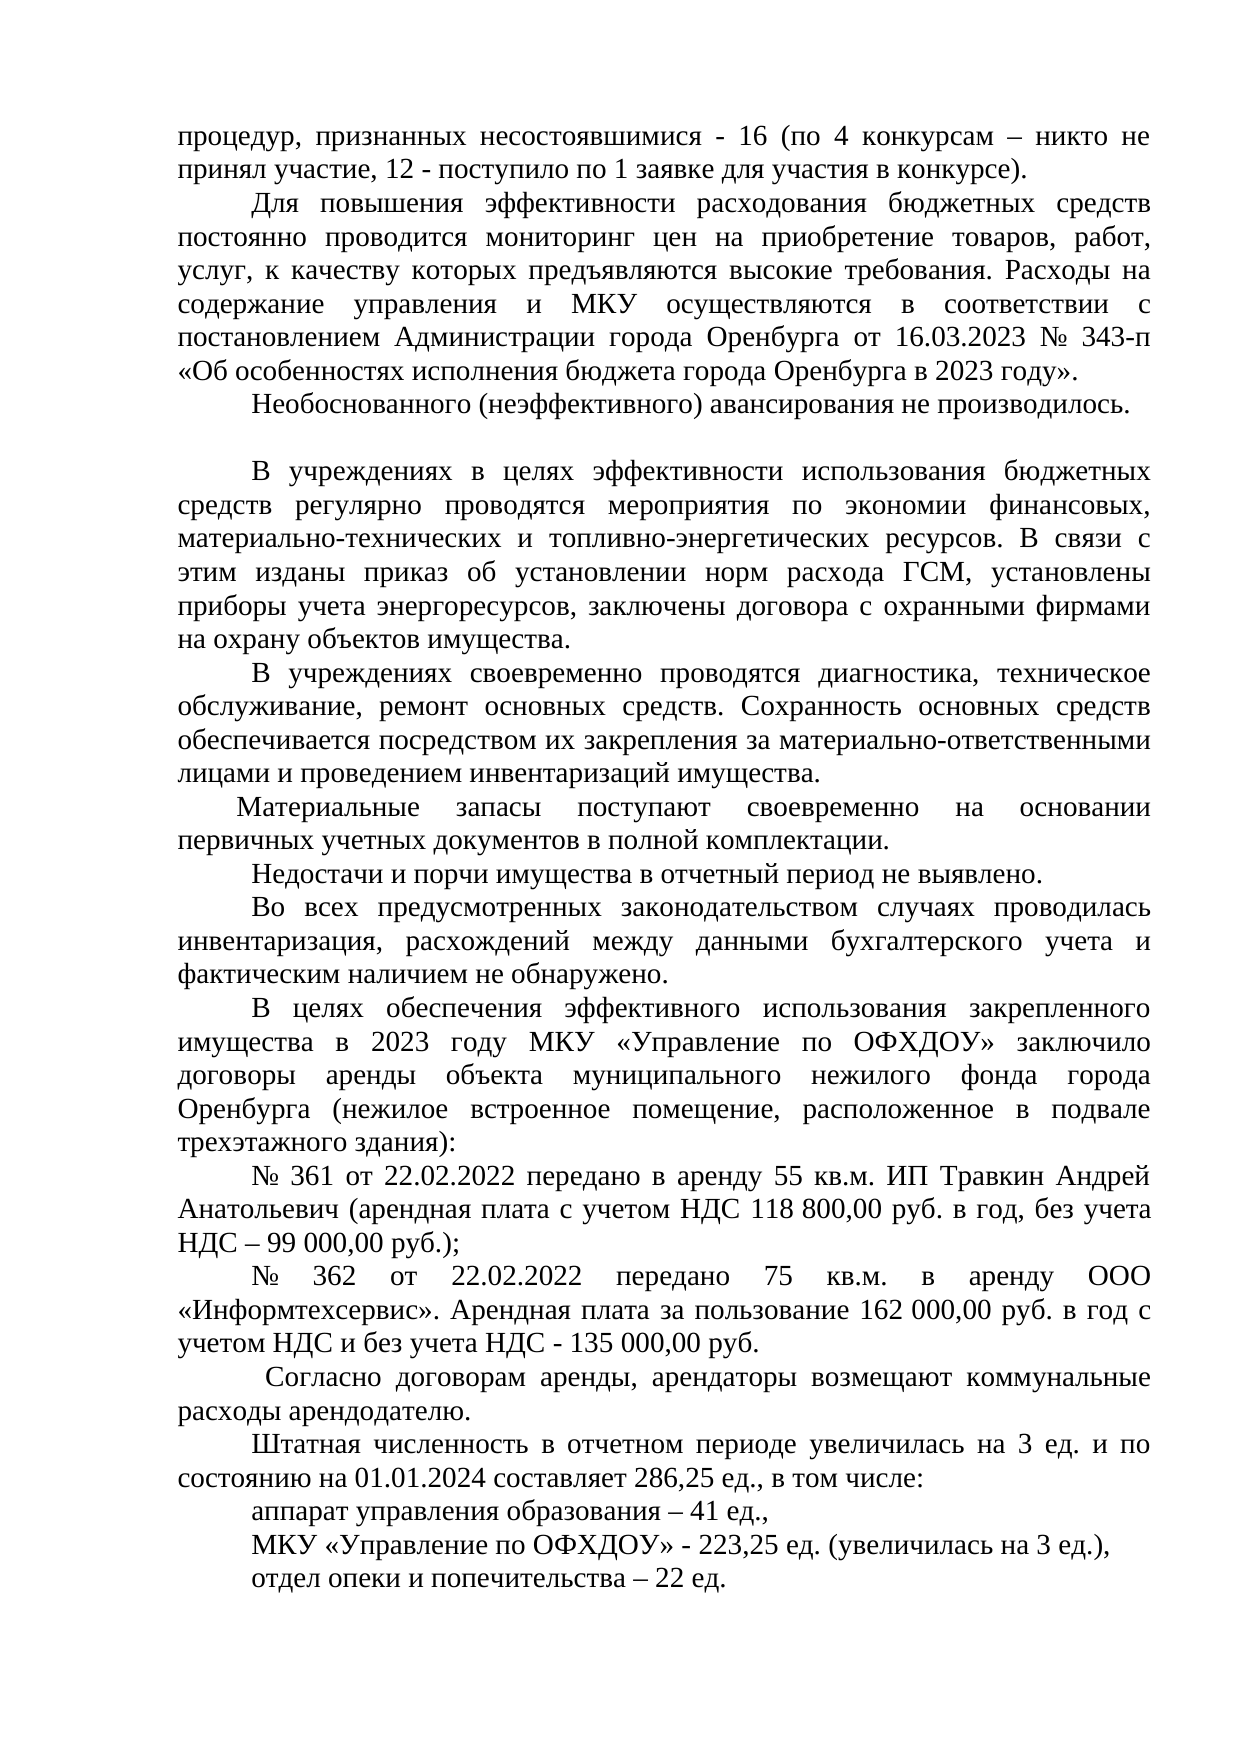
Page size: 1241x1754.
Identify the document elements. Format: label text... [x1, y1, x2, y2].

text аппарат управления образования – 41 ед., [177, 1493, 1152, 1527]
text В учреждениях в целях эффективности использования бюджетных средств регулярно проводятся мероприятия по экономии финансовых, материально-технических и топливно-энергетических ресурсов. В связи с этим изданы приказ об установлении норм расхода ГСМ, установлены приборы учета энергоресурсов, заключены договора с охранными фирмами на охрану объектов имущества. [177, 453, 1152, 655]
text Материальные запасы поступают своевременно на основании первичных учетных документов в полной комплектации. [177, 789, 1152, 856]
text Необоснованного (неэффективного) авансирования не производилось. [177, 386, 1152, 420]
text Штатная численность в отчетном периоде увеличилась на 3 ед. и по состоянию на 01.01.2024 составляет 286,25 ед., в том числе: [177, 1426, 1152, 1493]
text Для повышения эффективности расходования бюджетных средств постоянно проводится мониторинг цен на приобретение товаров, работ, услуг, к качеству которых предъявляются высокие требования. Расходы на содержание управления и МКУ осуществляются в соответствии с постановлением Администрации города Оренбурга от 16.03.2023 № 343-п «Об особенностях исполнения бюджета города Оренбурга в 2023 году». [177, 185, 1152, 386]
text Согласно договорам аренды, арендаторы возмещают коммунальные расходы арендодателю. [177, 1359, 1152, 1426]
text № 362 от 22.02.2022 передано 75 кв.м. в аренду ООО «Информтехсервис». Арендная плата за пользование 162 000,00 руб. в год с учетом НДС и без учета НДС - 135 000,00 руб. [177, 1258, 1152, 1359]
text № 361 от 22.02.2022 передано в аренду 55 кв.м. ИП Травкин Андрей Анатольевич (арендная плата с учетом НДС 118 800,00 руб. в год, без учета НДС – 99 000,00 руб.); [177, 1158, 1152, 1258]
text Недостачи и порчи имущества в отчетный период не выявлено. [177, 856, 1152, 889]
text В учреждениях своевременно проводятся диагностика, техническое обслуживание, ремонт основных средств. Сохранность основных средств обеспечивается посредством их закрепления за материально-ответственными лицами и проведением инвентаризаций имущества. [177, 655, 1152, 789]
text В целях обеспечения эффективного использования закрепленного имущества в 2023 году МКУ «Управление по ОФХДОУ» заключило договоры аренды объекта муниципального нежилого фонда города Оренбурга (нежилое встроенное помещение, расположенное в подвале трехэтажного здания): [177, 990, 1152, 1158]
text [177, 118, 1152, 185]
text Во всех предусмотренных законодательством случаях проводилась инвентаризация, расхождений между данными бухгалтерского учета и фактическим наличием не обнаружено. [177, 889, 1152, 990]
text МКУ «Управление по ОФХДОУ» - 223,25 ед. (увеличилась на 3 ед.), [177, 1527, 1152, 1560]
text отдел опеки и попечительства – 22 ед. [177, 1560, 1152, 1594]
